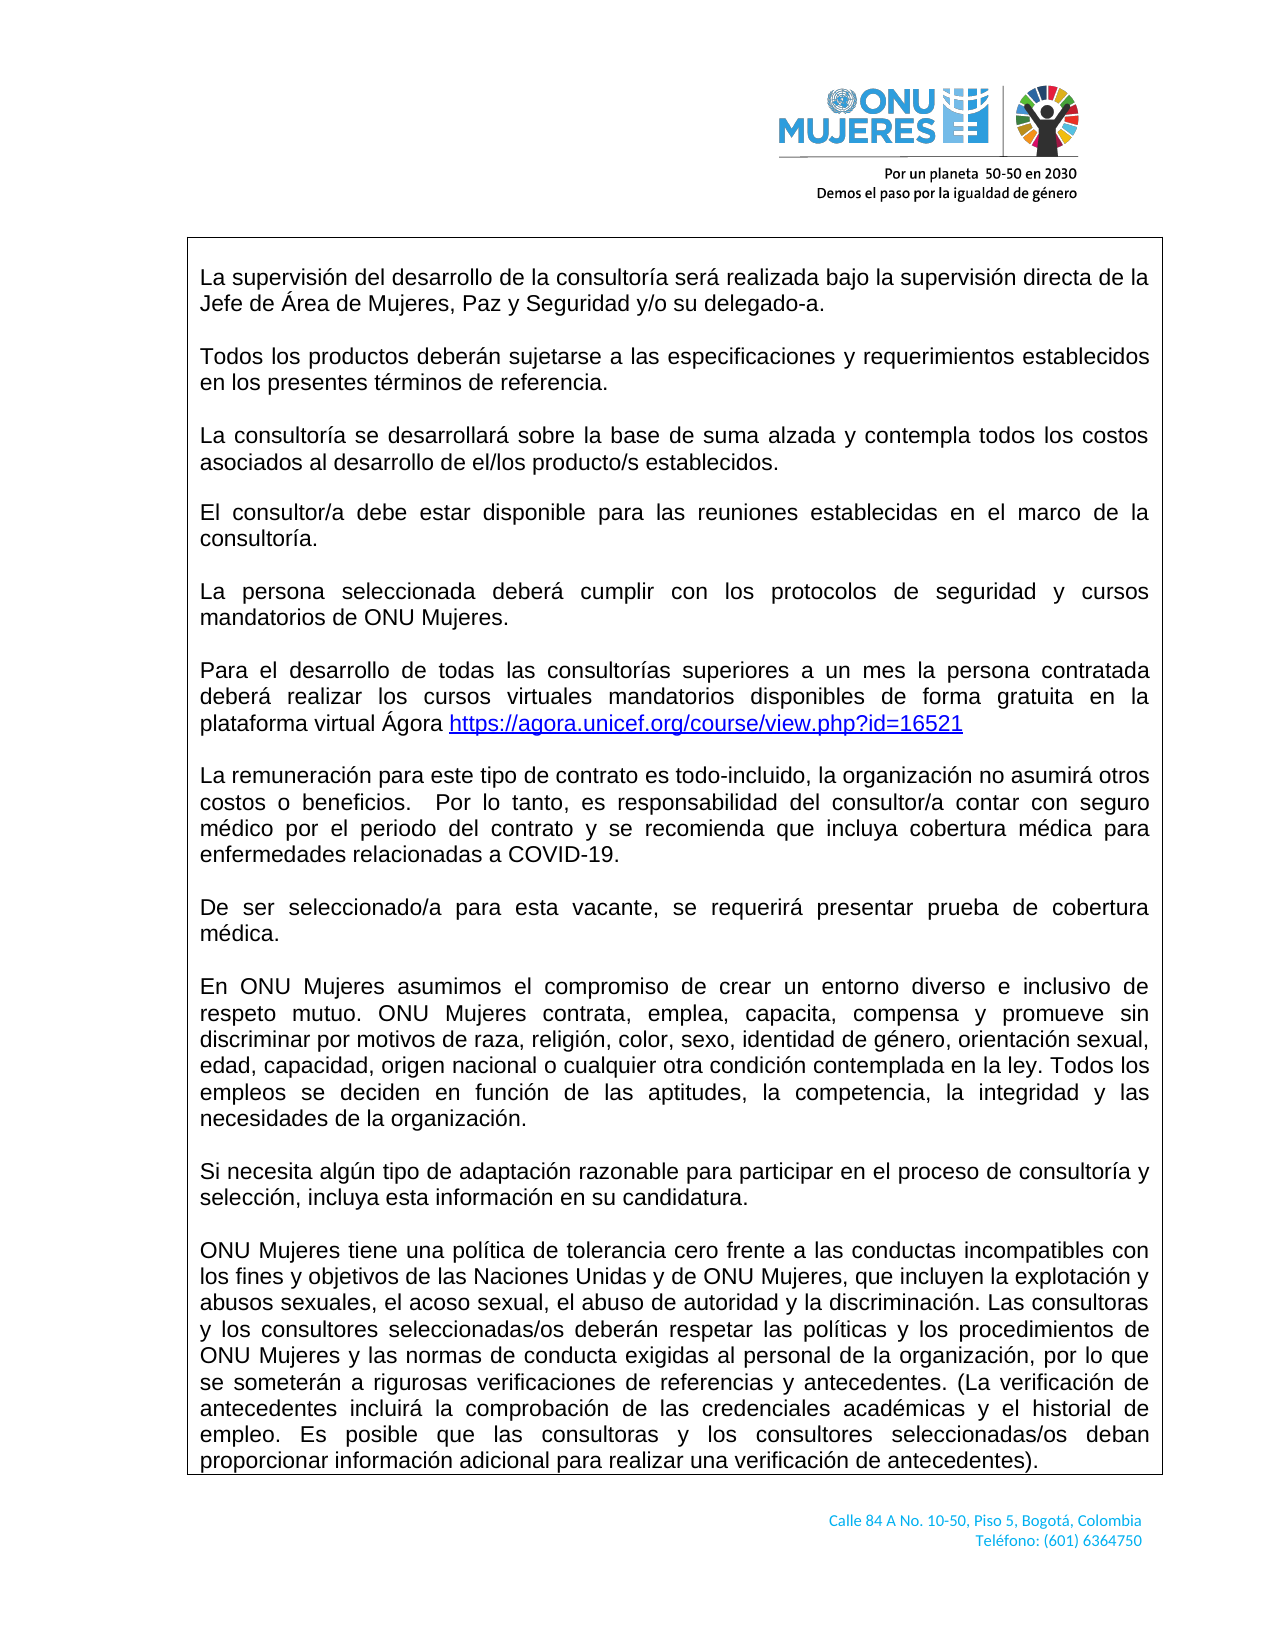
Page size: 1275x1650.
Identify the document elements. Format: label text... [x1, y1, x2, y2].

picture [768, 75, 1088, 213]
